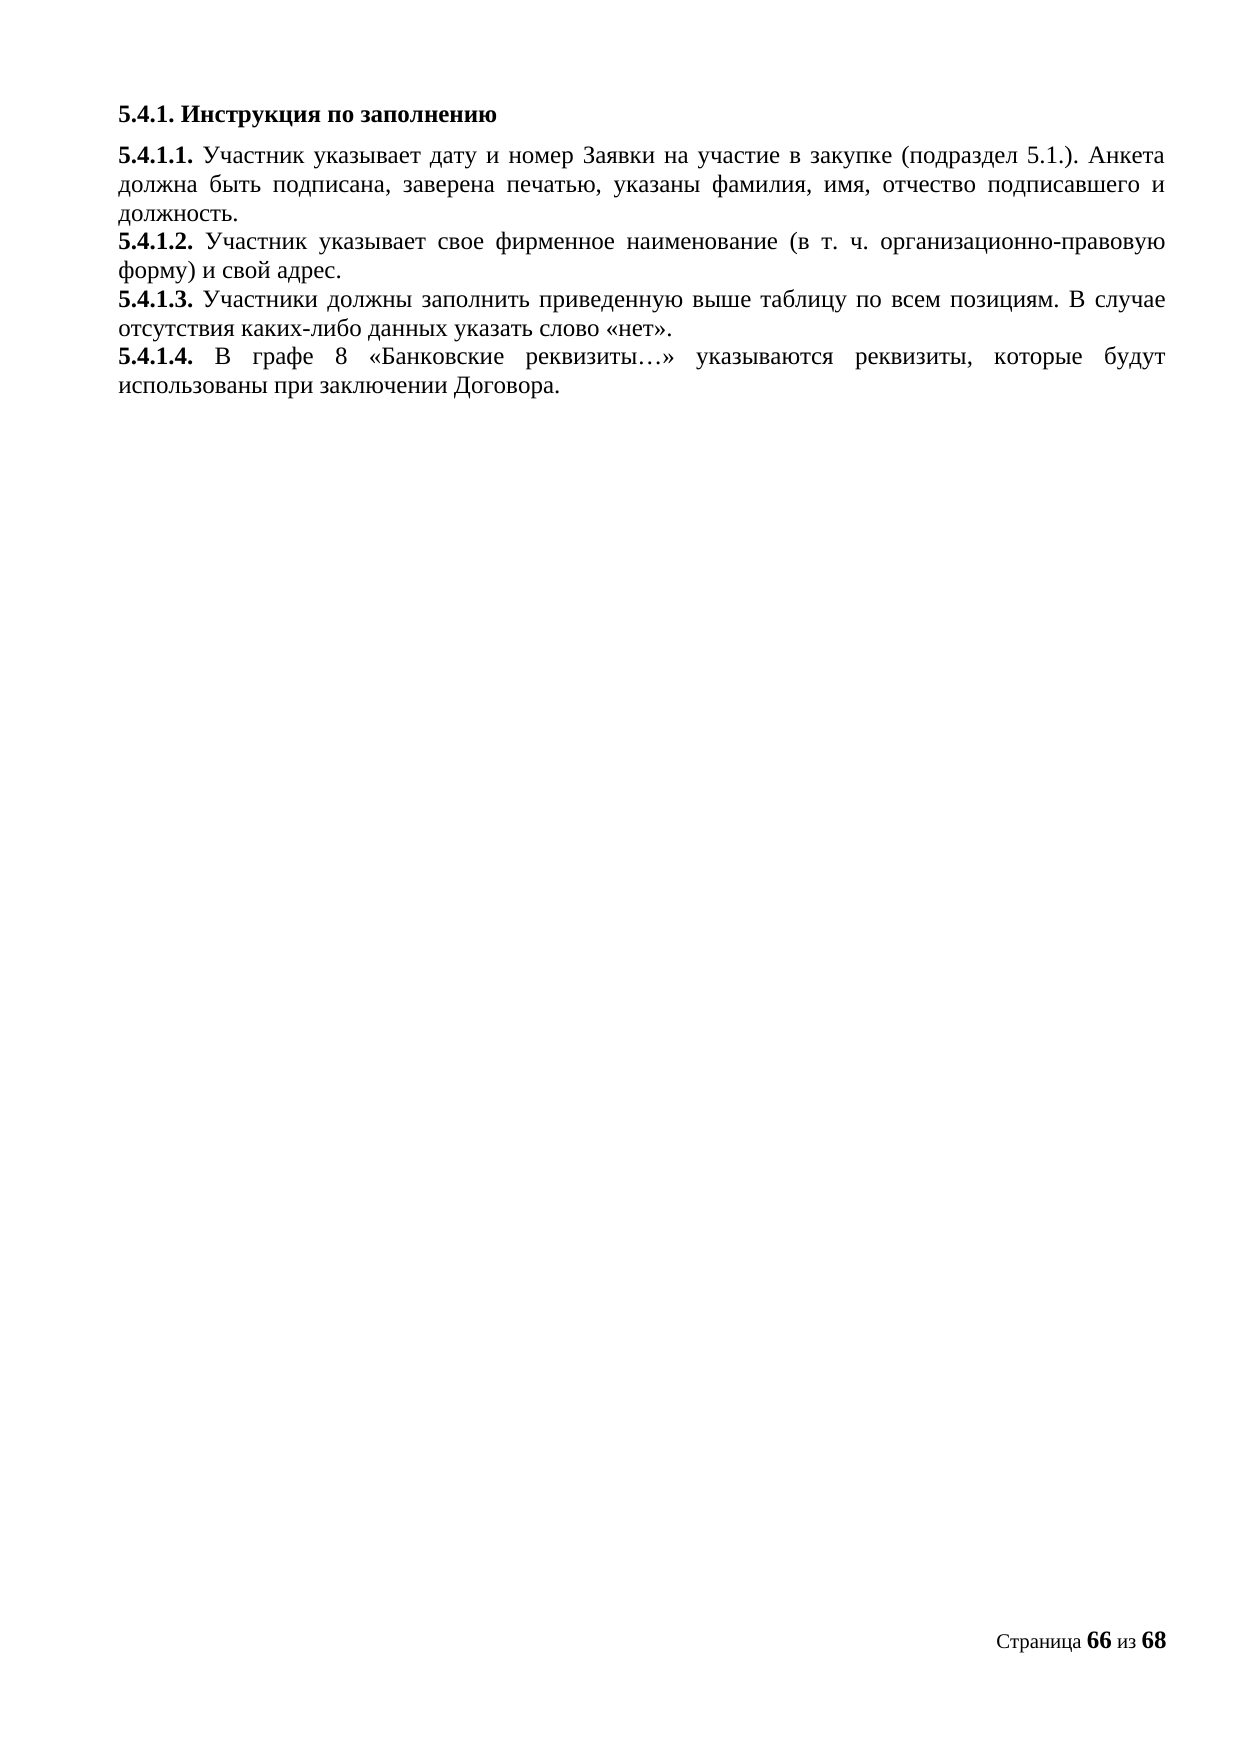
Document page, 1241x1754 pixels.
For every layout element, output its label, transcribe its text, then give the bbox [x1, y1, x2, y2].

text 5.4.1.1. Участник указывает дату и номер Заявки на участие в закупке (подраздел 5.1.). Анкета должна быть подписана, заверена печатью, указаны фамилия, имя, отчество подписавшего и должность. [118, 140, 1166, 226]
text 5.4.1.4. В графе 8 «Банковские реквизиты…» указываются реквизиты, которые будут использованы при заключении Договора. [118, 341, 1166, 399]
text 5.4.1.3. Участники должны заполнить приведенную выше таблицу по всем позициям. В случае отсутствия каких-либо данных указать слово «нет». [118, 284, 1166, 341]
text 5.4.1.2. Участник указывает свое фирменное наименование (в т. ч. организационно-правовую форму) и свой адрес. [118, 226, 1166, 284]
text 5.4.1. Инструкция по заполнению [118, 99, 1166, 128]
